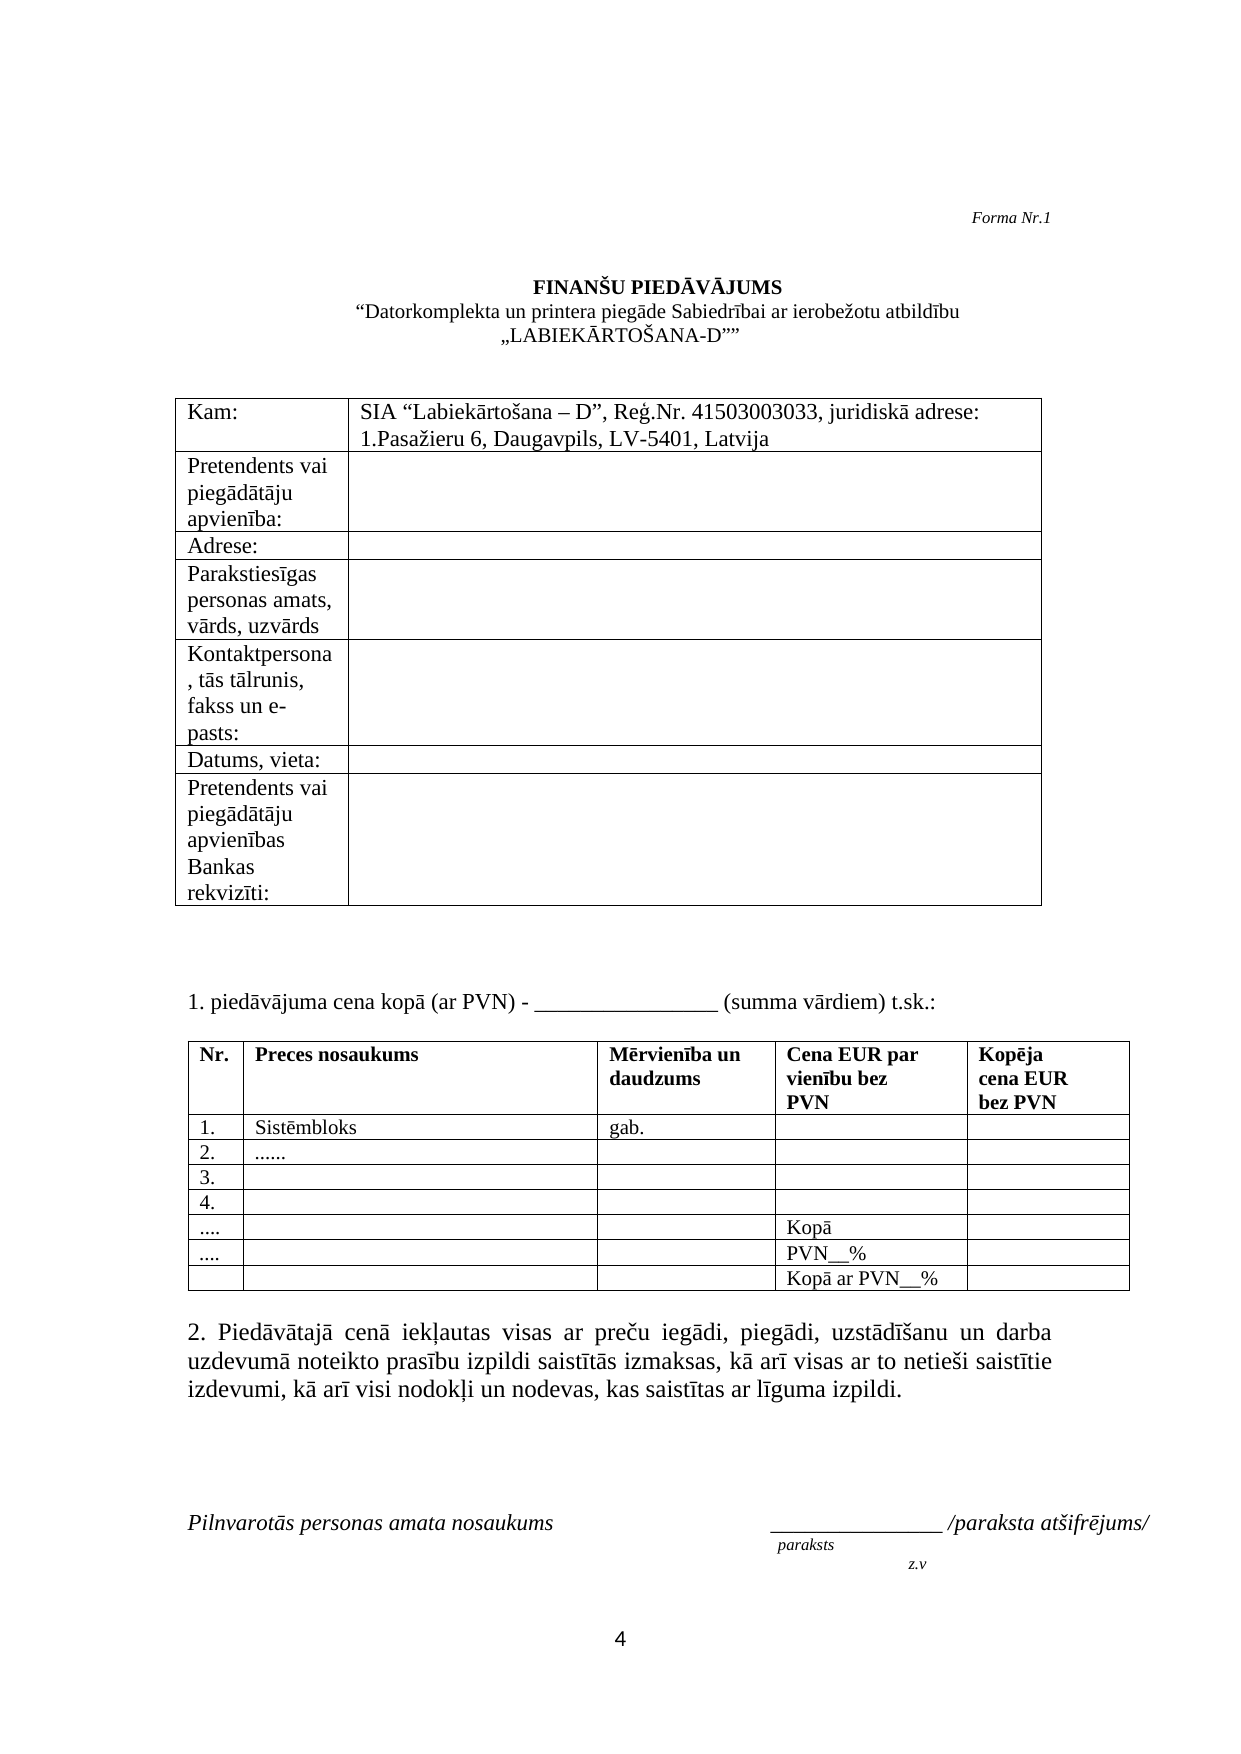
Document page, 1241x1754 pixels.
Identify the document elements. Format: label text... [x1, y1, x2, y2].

table_cell [968, 1140, 1129, 1164]
table_cell [349, 746, 1041, 773]
table_cell [968, 1266, 1129, 1289]
table_cell [968, 1240, 1129, 1264]
table_cell ...... [244, 1140, 597, 1164]
table_cell Parakstiesīgas personas amats, vārds, uzvārds [176, 560, 348, 639]
table_cell Kopā ar PVN__% [776, 1266, 967, 1289]
table_cell [244, 1266, 597, 1289]
table_cell Datums, vieta: [176, 746, 348, 773]
table_cell [244, 1165, 597, 1189]
text Pilnvarotās personas amata nosaukums _______________ /paraksta atšifrējums/ [187, 1509, 1162, 1535]
table_cell [598, 1240, 775, 1264]
table_cell [244, 1240, 597, 1264]
table_cell [598, 1165, 775, 1189]
table_cell [968, 1215, 1129, 1239]
table_cell [598, 1140, 775, 1164]
table_cell 2. [189, 1140, 243, 1164]
table_cell 4. [189, 1190, 243, 1214]
text 2. Piedāvātajā cenā iekļautas visas ar preču iegādi, piegādi, uzstādīšanu un darba uzdevumā noteikto prasību izpildi saistītās izmaksas, kā arī visas ar to netieši saistītie izdevumi, kā arī visi nodokļi un nodevas, kas saistītas ar līguma izpildi. [187, 1317, 1053, 1403]
table_header Kopēja cena EUR bez PVN [968, 1042, 1129, 1114]
table_cell [598, 1266, 775, 1289]
table_cell [968, 1190, 1129, 1214]
table_cell 1. [189, 1115, 243, 1139]
text FINANŠU PIEDĀVĀJUMS [187, 274, 1053, 299]
table_cell Sistēmbloks [244, 1115, 597, 1139]
table_header SIA “Labiekārtošana – D”, Reģ.Nr. 41503003033, juridiskā adrese: 1.Pasažieru 6, Daugavpils, LV-5401, Latvija [349, 399, 1041, 451]
table_cell [244, 1215, 597, 1239]
table_cell [349, 774, 1041, 905]
table_cell [349, 560, 1041, 639]
table_cell [189, 1266, 243, 1289]
table_header Nr. [189, 1042, 243, 1114]
table_cell [598, 1190, 775, 1214]
table_cell [776, 1115, 967, 1139]
table_cell gab. [598, 1115, 775, 1139]
table_cell Kopā [776, 1215, 967, 1239]
table_header Preces nosaukums [244, 1042, 597, 1114]
table_cell .... [189, 1215, 243, 1239]
text “Datorkomplekta un printera piegāde Sabiedrībai ar ierobežotu atbildību „LABIEKĀRTOŠANA-D”” [187, 299, 1053, 347]
text z.v [187, 1554, 1162, 1573]
table_header Cena EUR par vienību bez PVN [776, 1042, 967, 1114]
table_cell Pretendents vai piegādātāju apvienības Bankas rekvizīti: [176, 774, 348, 905]
table_cell .... [189, 1240, 243, 1264]
text paraksts [187, 1535, 1162, 1554]
table_cell [349, 640, 1041, 745]
table_cell [244, 1190, 597, 1214]
table_cell Adrese: [176, 532, 348, 559]
table_header Mērvienība un daudzums [598, 1042, 775, 1114]
table_cell [776, 1140, 967, 1164]
table_cell [349, 532, 1041, 559]
table_cell [349, 452, 1041, 531]
table_header Kam: [176, 399, 348, 451]
table_cell Kontaktpersona, tās tālrunis, fakss un e-pasts: [176, 640, 348, 745]
table_cell [776, 1165, 967, 1189]
table_cell [968, 1165, 1129, 1189]
table_cell 3. [189, 1165, 243, 1189]
text Forma Nr.1 [187, 207, 1053, 227]
table_cell [776, 1190, 967, 1214]
text 1. piedāvājuma cena kopā (ar PVN) - ________________ (summa vārdiem) t.sk.: [187, 988, 1162, 1014]
table_cell Pretendents vai piegādātāju apvienība: [176, 452, 348, 531]
table_cell [598, 1215, 775, 1239]
table_cell PVN__% [776, 1240, 967, 1264]
table_cell [968, 1115, 1129, 1139]
